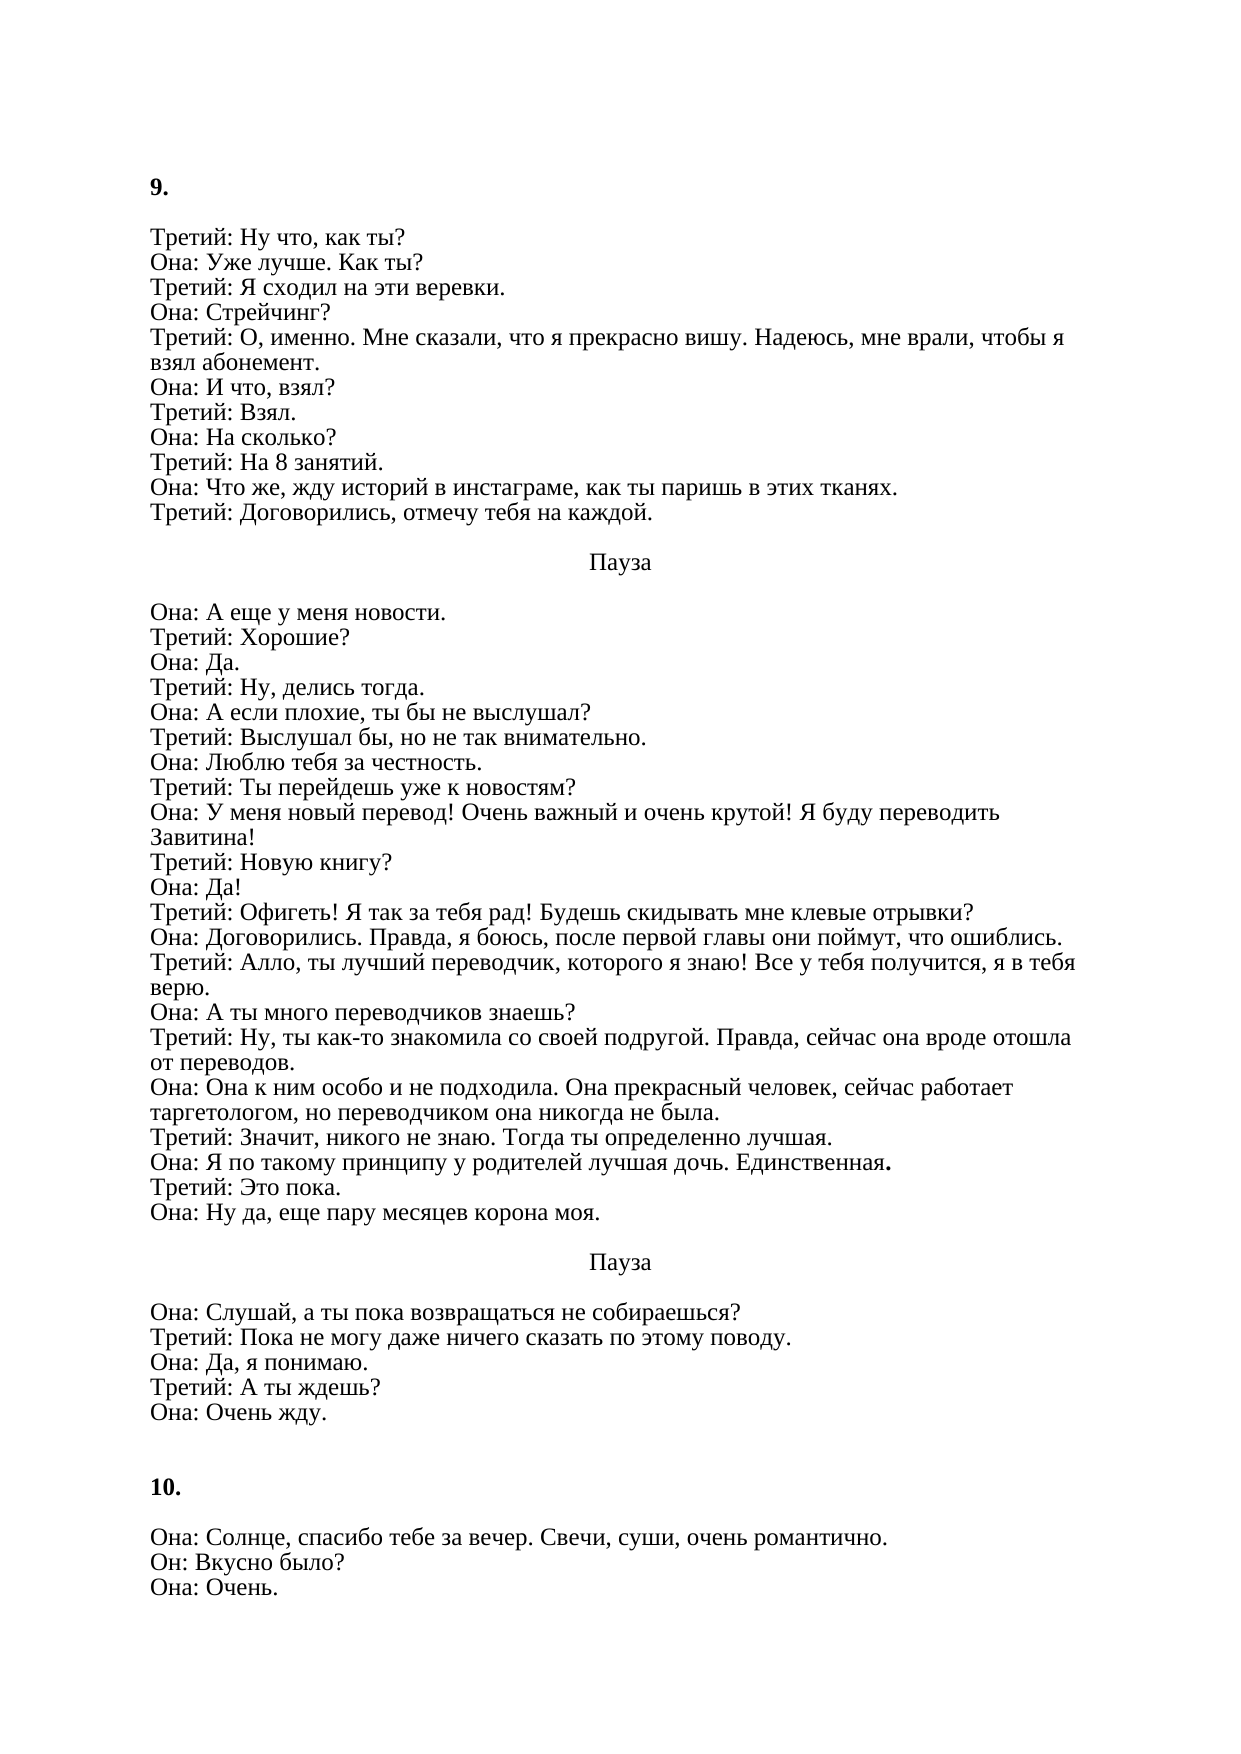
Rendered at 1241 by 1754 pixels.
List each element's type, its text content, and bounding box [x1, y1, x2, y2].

text Она: Она к ним особо и не подходила. Она прекрасный человек, сейчас работает таргетологом, но переводчиком она никогда не была. [150, 1075, 1090, 1125]
text Третий: Ты перейдешь уже к новостям? [150, 775, 1090, 800]
text Она: Стрейчинг? [150, 300, 1090, 325]
text Третий: Договорились, отмечу тебя на каждой. [150, 500, 1090, 525]
text Третий: На 8 занятий. [150, 450, 1090, 475]
text Она: Люблю тебя за честность. [150, 750, 1090, 775]
text Третий: Значит, никого не знаю. Тогда ты определенно лучшая. [150, 1125, 1090, 1150]
text Она: Уже лучше. Как ты? [150, 250, 1090, 275]
text Она: А ты много переводчиков знаешь? [150, 1000, 1090, 1025]
text 10. [150, 1475, 1090, 1500]
text Третий: Алло, ты лучший переводчик, которого я знаю! Все у тебя получится, я в тебя верю. [150, 950, 1090, 1000]
text Пауза [150, 550, 1090, 575]
text Третий: Взял. [150, 400, 1090, 425]
text Она: А если плохие, ты бы не выслушал? [150, 700, 1090, 725]
text Третий: Ну, ты как-то знакомила со своей подругой. Правда, сейчас она вроде отошла от переводов. [150, 1025, 1090, 1075]
text Третий: О, именно. Мне сказали, что я прекрасно вишу. Надеюсь, мне врали, чтобы я взял абонемент. [150, 325, 1090, 375]
text Она: Договорились. Правда, я боюсь, после первой главы они поймут, что ошиблись. [150, 925, 1090, 950]
text Она: Да! [150, 875, 1090, 900]
text Она: Солнце, спасибо тебе за вечер. Свечи, суши, очень романтично. [150, 1525, 1090, 1550]
text Она: Я по такому принципу у родителей лучшая дочь. Единственная. [150, 1150, 1090, 1175]
text Она: У меня новый перевод! Очень важный и очень крутой! Я буду переводить Завитина! [150, 800, 1090, 850]
text Третий: Ну, делись тогда. [150, 675, 1090, 700]
text Третий: Ну что, как ты? [150, 225, 1090, 250]
text Она: Да, я понимаю. [150, 1350, 1090, 1375]
text Она: Слушай, а ты пока возвращаться не собираешься? [150, 1300, 1090, 1325]
text Она: А еще у меня новости. [150, 600, 1090, 625]
text Он: Вкусно было? [150, 1550, 1090, 1575]
text Она: Что же, жду историй в инстаграме, как ты паришь в этих тканях. [150, 475, 1090, 500]
text Она: Ну да, еще пару месяцев корона моя. [150, 1200, 1090, 1225]
text Третий: Офигеть! Я так за тебя рад! Будешь скидывать мне клевые отрывки? [150, 900, 1090, 925]
text Она: На сколько? [150, 425, 1090, 450]
text Она: Очень жду. [150, 1400, 1090, 1425]
text Третий: А ты ждешь? [150, 1375, 1090, 1400]
text Третий: Новую книгу? [150, 850, 1090, 875]
text 9. [150, 175, 1090, 200]
text Она: Да. [150, 650, 1090, 675]
text Она: Очень. [150, 1575, 1090, 1600]
text Она: И что, взял? [150, 375, 1090, 400]
text Третий: Выслушал бы, но не так внимательно. [150, 725, 1090, 750]
text Третий: Я сходил на эти веревки. [150, 275, 1090, 300]
text Третий: Хорошие? [150, 625, 1090, 650]
text Третий: Это пока. [150, 1175, 1090, 1200]
text Третий: Пока не могу даже ничего сказать по этому поводу. [150, 1325, 1090, 1350]
text Пауза [150, 1250, 1090, 1275]
